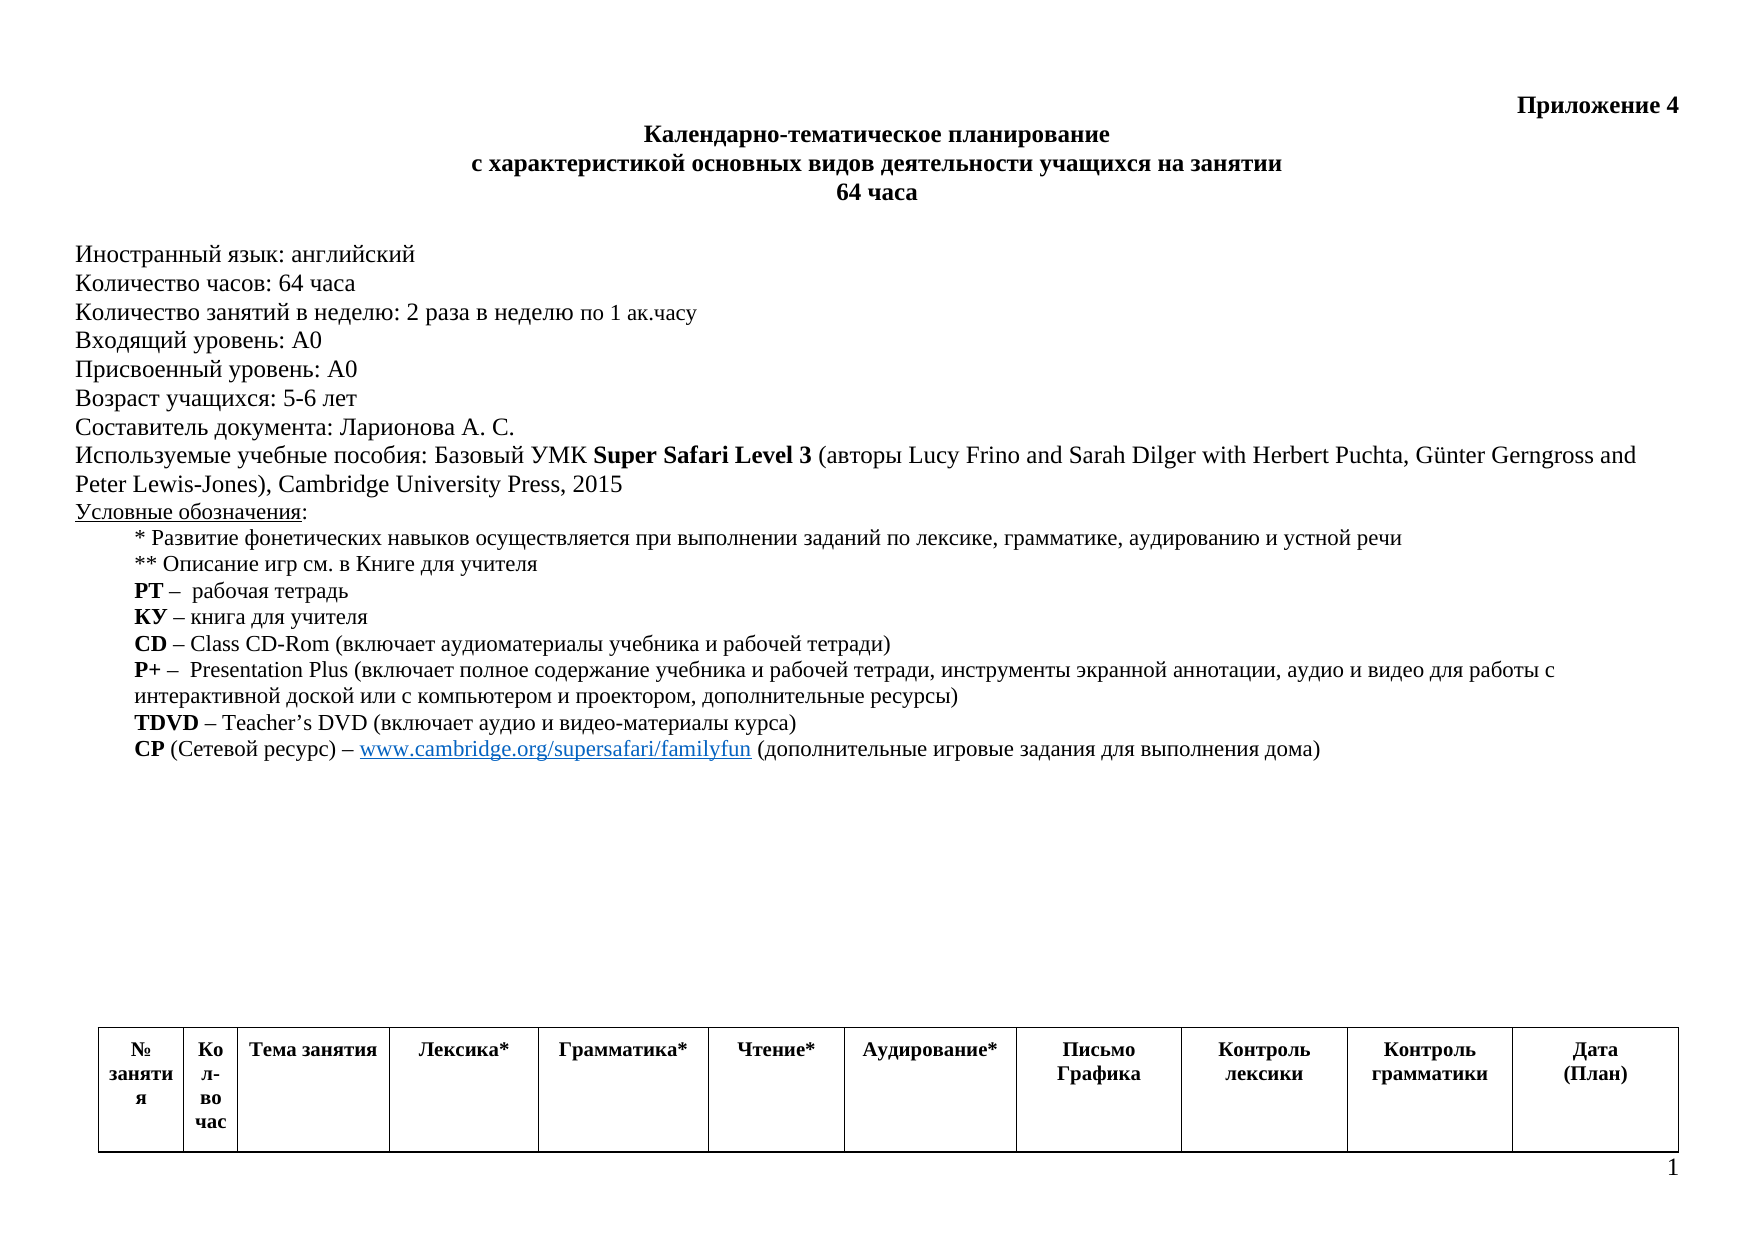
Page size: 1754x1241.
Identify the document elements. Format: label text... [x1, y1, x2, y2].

table_header Письмо Графика [1017, 1028, 1181, 1151]
text с характеристикой основных видов деятельности учащихся на занятии [75, 148, 1679, 177]
text Условные обозначения: [75, 498, 1679, 524]
table_header Аудирование* [845, 1028, 1016, 1151]
table_header Чтение* [709, 1028, 844, 1151]
text 64 часа [75, 177, 1679, 206]
text Календарно-тематическое планирование [75, 119, 1679, 148]
text Иностранный язык: английский [75, 239, 1679, 268]
table_header Дата (План) [1513, 1028, 1678, 1151]
text TDVD – Teacher’s DVD (включает аудио и видео-материалы курса) [134, 709, 1679, 735]
table_header Контроль грамматики [1348, 1028, 1512, 1151]
text Входящий уровень: А0 [75, 325, 1679, 354]
text СР (Сетевой ресурс) – www.cambridge.org/supersafari/familyfun (дополнительные игровые задания для выполнения дома) [134, 735, 1679, 761]
table_header Кол-во часов [184, 1028, 237, 1151]
text CD – Class CD-Rom (включает аудиоматериалы учебника и рабочей тетради) [134, 629, 1679, 656]
table_header № занятия [99, 1028, 183, 1151]
text P+ – Presentation Plus (включает полное содержание учебника и рабочей тетради, инструменты экранной аннотации, аудио и видео для работы с интерактивной доской или с компьютером и проектором, дополнительные ресурсы) [134, 656, 1679, 709]
text РТ – рабочая тетрадь [134, 577, 1679, 603]
text Приложение 4 [75, 91, 1679, 119]
text Присвоенный уровень: А0 [75, 354, 1679, 383]
text Количество занятий в неделю: 2 раза в неделю по 1 ак.часу [75, 297, 1679, 325]
text Используемые учебные пособия: Базовый УМК Super Safari Level 3 (авторы Lucy Frino and Sarah Dilger with Herbert Puchta, Günter Gerngross and Peter Lewis-Jones), Cambridge University Press, 2015 [75, 440, 1679, 498]
table_header Лексика* [390, 1028, 538, 1151]
text Возраст учащихся: 5-6 лет [75, 383, 1679, 412]
table_header Контроль лексики [1182, 1028, 1347, 1151]
text Количество часов: 64 часа [75, 268, 1679, 297]
text КУ – книга для учителя [134, 603, 1679, 629]
text * Развитие фонетических навыков осуществляется при выполнении заданий по лексике, грамматике, аудированию и устной речи [134, 524, 1679, 551]
table_header Тема занятия [238, 1028, 389, 1151]
table_header Грамматика* [539, 1028, 708, 1151]
text ** Описание игр см. в Книге для учителя [134, 551, 1679, 577]
text Составитель документа: Ларионова А. С. [75, 412, 1679, 440]
